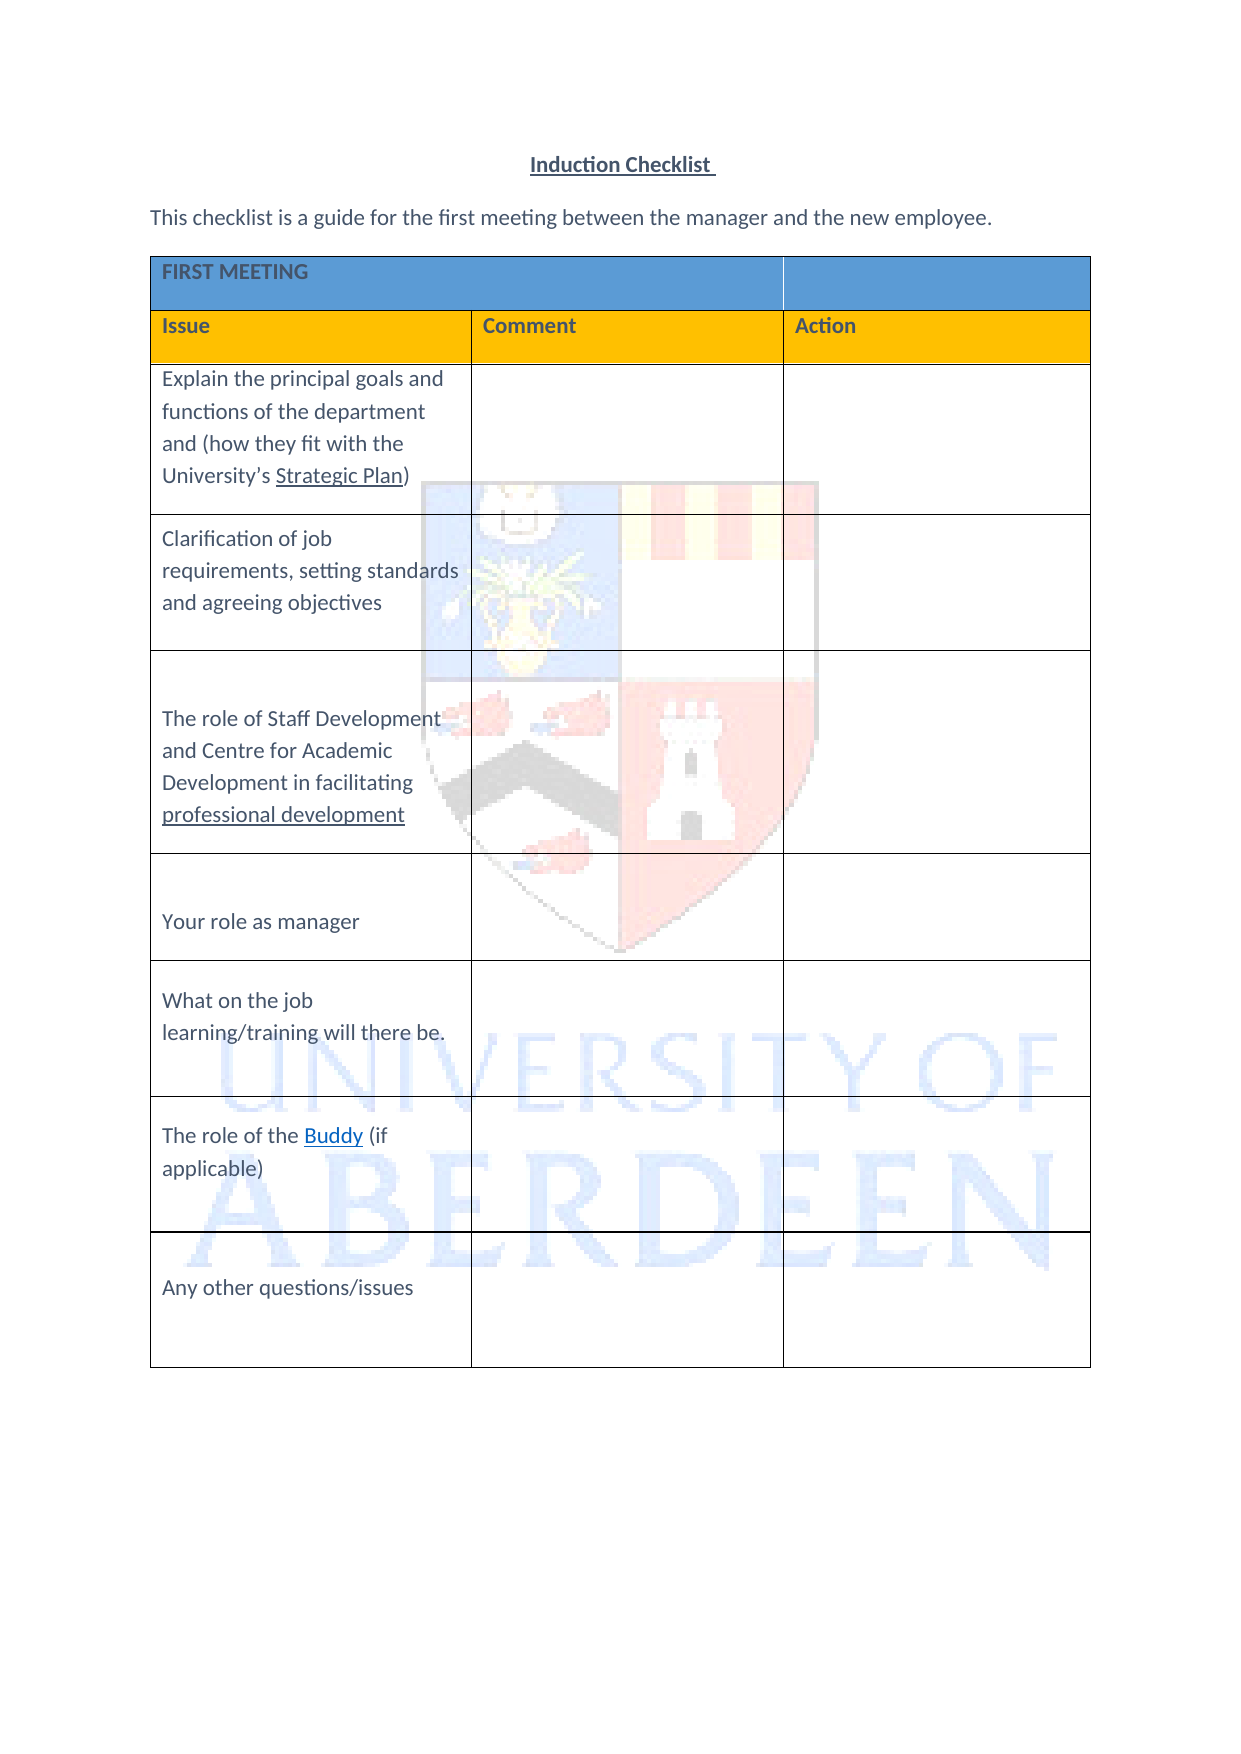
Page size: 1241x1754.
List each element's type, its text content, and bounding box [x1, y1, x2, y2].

table_cell [784, 515, 1090, 650]
table_cell Explain the principal goals and functions of the department and (how they fit with the University’s Strategic Plan) [151, 365, 471, 514]
table_cell Issue [151, 311, 471, 363]
table_cell [472, 1097, 783, 1231]
table_header FIRST MEETING [151, 257, 472, 310]
table_cell [472, 651, 783, 853]
table_header [472, 257, 783, 310]
table_cell The role of Staff Development and Centre for Academic Development in facilitating professional development [151, 651, 471, 853]
table_cell [784, 365, 1090, 514]
table_cell [784, 854, 1090, 960]
text Induction Checklist [150, 150, 1090, 178]
table_cell Clarification of job requirements, setting standards and agreeing objectives [151, 515, 471, 650]
table_cell Action [784, 311, 1090, 363]
table_cell [784, 961, 1090, 1096]
table_header [784, 257, 1090, 310]
table_cell Your role as manager [151, 854, 471, 960]
table_cell Comment [472, 311, 783, 363]
table_cell [472, 961, 783, 1096]
text This checklist is a guide for the first meeting between the manager and the new employee. [150, 203, 1090, 231]
table_cell [472, 515, 783, 650]
table_cell [784, 651, 1090, 853]
table_cell [472, 1233, 783, 1367]
table_cell The role of the Buddy (if applicable) [151, 1097, 471, 1231]
table_cell [784, 1233, 1090, 1367]
table_cell [472, 365, 783, 514]
table_cell [784, 1097, 1090, 1231]
table_cell [472, 854, 783, 960]
table_cell What on the job learning/training will there be. [151, 961, 471, 1096]
table_cell Any other questions/issues [151, 1233, 471, 1367]
